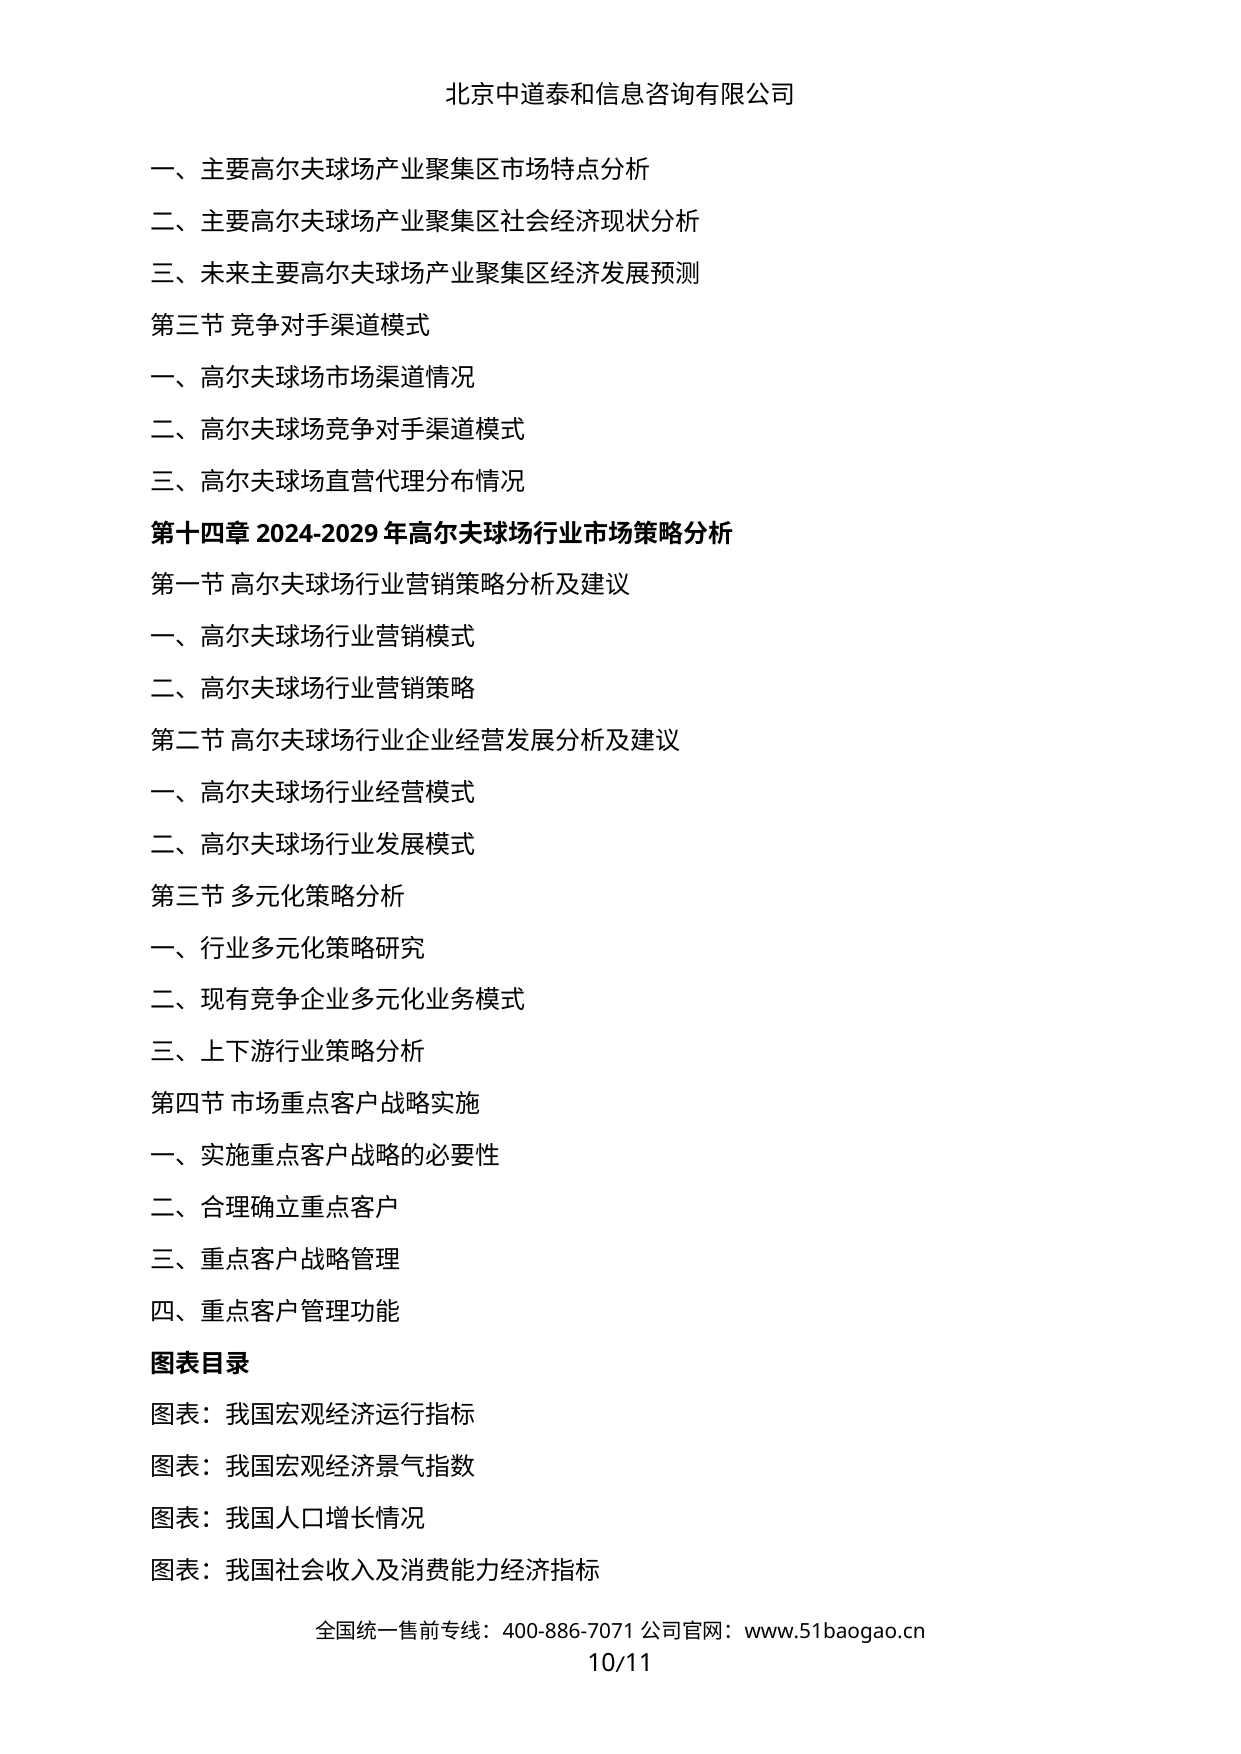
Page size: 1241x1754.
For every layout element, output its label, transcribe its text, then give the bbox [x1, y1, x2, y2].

text 二、现有竞争企业多元化业务模式 [150, 980, 1090, 1016]
text 第十四章 2024-2029年高尔夫球场行业市场策略分析 [150, 513, 1090, 549]
text 二、高尔夫球场行业营销策略 [150, 669, 1090, 705]
text 图表：我国社会收入及消费能力经济指标 [150, 1551, 1090, 1587]
text 三、上下游行业策略分析 [150, 1032, 1090, 1068]
text 第四节 市场重点客户战略实施 [150, 1084, 1090, 1120]
text 图表：我国宏观经济景气指数 [150, 1447, 1090, 1483]
text 第三节 竞争对手渠道模式 [150, 306, 1090, 342]
text 二、主要高尔夫球场产业聚集区社会经济现状分析 [150, 202, 1090, 238]
text 二、高尔夫球场行业发展模式 [150, 824, 1090, 861]
text 一、高尔夫球场行业营销模式 [150, 617, 1090, 653]
text 图表目录 [150, 1343, 1090, 1379]
text 图表：我国宏观经济运行指标 [150, 1395, 1090, 1431]
text 一、高尔夫球场行业经营模式 [150, 772, 1090, 809]
text 二、合理确立重点客户 [150, 1187, 1090, 1224]
text 三、高尔夫球场直营代理分布情况 [150, 461, 1090, 497]
text 四、重点客户管理功能 [150, 1291, 1090, 1327]
text 三、重点客户战略管理 [150, 1239, 1090, 1276]
text 图表：我国人口增长情况 [150, 1499, 1090, 1535]
text 第二节 高尔夫球场行业企业经营发展分析及建议 [150, 721, 1090, 757]
text 一、主要高尔夫球场产业聚集区市场特点分析 [150, 150, 1090, 186]
text 二、高尔夫球场竞争对手渠道模式 [150, 409, 1090, 446]
text 一、实施重点客户战略的必要性 [150, 1136, 1090, 1172]
text 三、未来主要高尔夫球场产业聚集区经济发展预测 [150, 254, 1090, 290]
text 一、行业多元化策略研究 [150, 928, 1090, 964]
text 第一节 高尔夫球场行业营销策略分析及建议 [150, 565, 1090, 601]
text 第三节 多元化策略分析 [150, 876, 1090, 912]
text 一、高尔夫球场市场渠道情况 [150, 357, 1090, 394]
